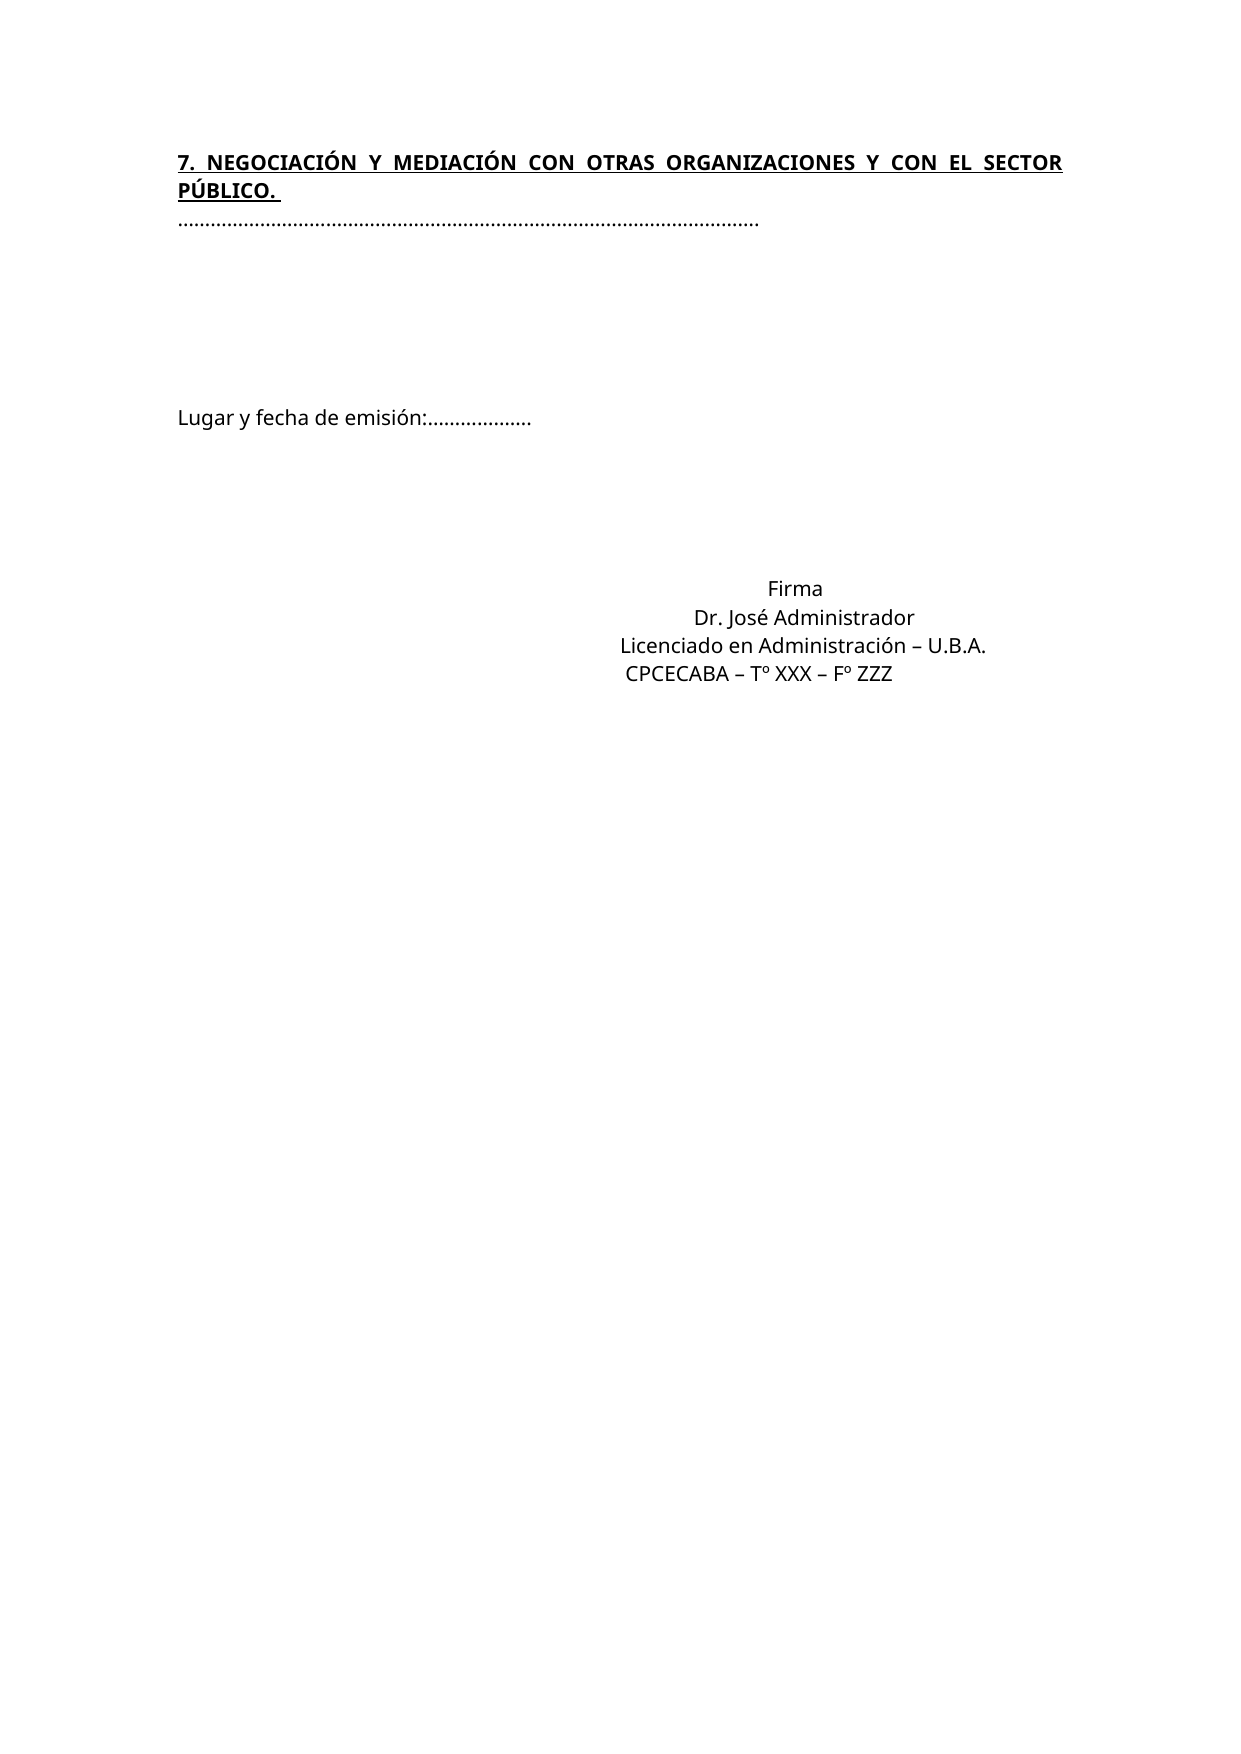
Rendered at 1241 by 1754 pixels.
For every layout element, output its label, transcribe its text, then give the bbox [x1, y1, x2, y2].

text ……………………………………………………………………………………………. [177, 204, 1063, 233]
text 7. NEGOCIACIÓN Y MEDIACIÓN CON OTRAS ORGANIZACIONES Y CON EL SECTOR PÚBLICO. [177, 148, 1063, 172]
text Dr. José Administrador [177, 603, 1063, 631]
text Licenciado en Administración – U.B.A. [177, 631, 1063, 659]
text CPCECABA – Tº XXX – Fº ZZZ [177, 659, 1063, 688]
text Lugar y fecha de emisión:………………. [177, 403, 1063, 432]
text Firma [693, 574, 1063, 603]
text 7. NEGOCIACIÓN Y MEDIACIÓN CON OTRAS ORGANIZACIONES Y CON EL SECTOR PÚBLICO. [177, 173, 1063, 204]
